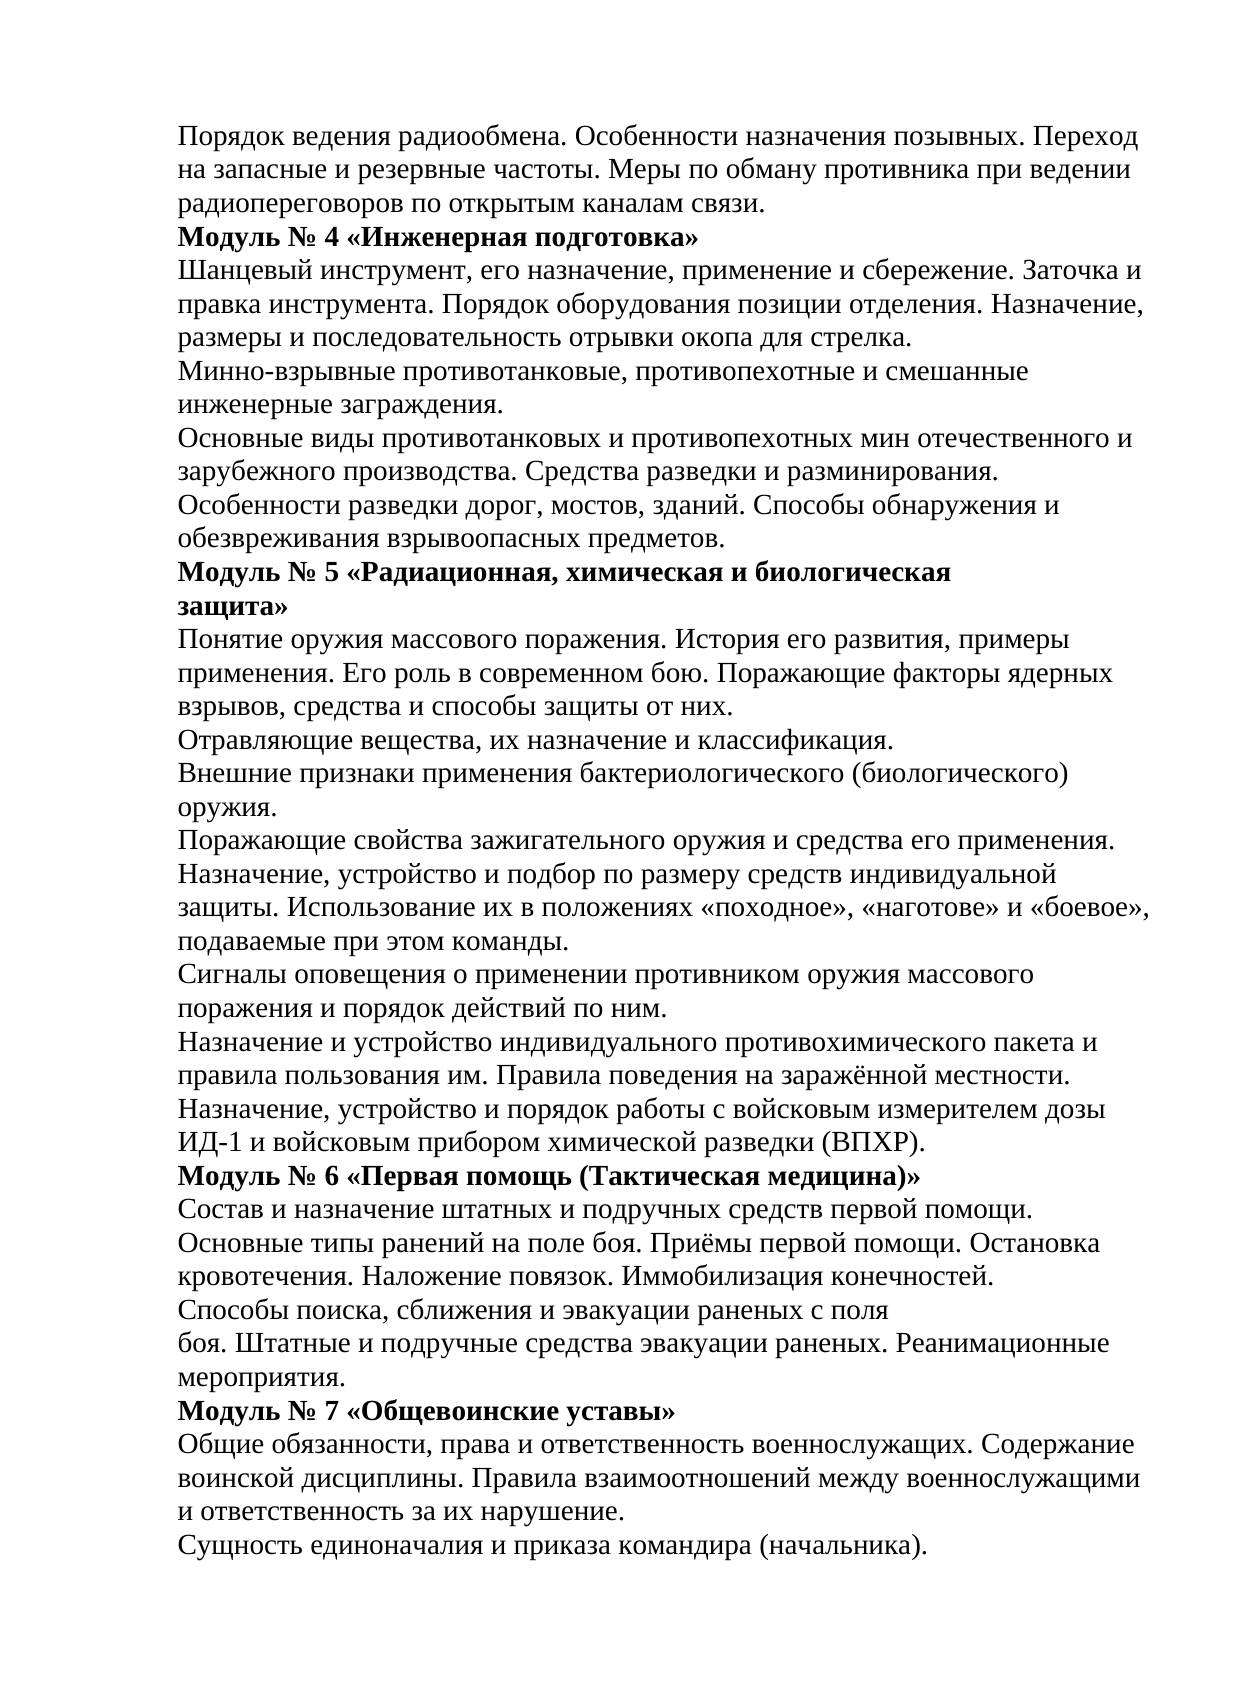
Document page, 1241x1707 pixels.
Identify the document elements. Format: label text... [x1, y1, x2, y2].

text Сущность единоначалия и приказа командира (начальника). [177, 1527, 1152, 1560]
text Модуль № 6 «Первая помощь (Тактическая медицина)» [177, 1158, 1152, 1191]
text Состав и назначение штатных и подручных средств первой помощи. [177, 1191, 1152, 1225]
text Внешние признаки применения бактериологического (биологического) оружия. [177, 755, 1152, 822]
text Понятие оружия массового поражения. История его развития, примеры применения. Его роль в современном бою. Поражающие факторы ядерных взрывов, средства и способы защиты от них. [177, 621, 1152, 722]
text Общие обязанности, права и ответственность военнослужащих. Содержание воинской дисциплины. Правила взаимоотношений между военнослужащими и ответственность за их нарушение. [177, 1426, 1152, 1527]
text Модуль № 5 «Радиационная, химическая и биологическая [177, 554, 1152, 588]
text защита» [177, 588, 1152, 621]
text Модуль № 4 «Инженерная подготовка» [177, 219, 1152, 252]
text Порядок ведения радиообмена. Особенности назначения позывных. Переход на запасные и резервные частоты. Меры по обману противника при ведении радиопереговоров по открытым каналам связи. [177, 118, 1152, 219]
text Сигналы оповещения о применении противником оружия массового поражения и порядок действий по ним. [177, 957, 1152, 1024]
text Шанцевый инструмент, его назначение, применение и сбережение. Заточка и правка инструмента. Порядок оборудования позиции отделения. Назначение, размеры и последовательность отрывки окопа для стрелка. [177, 252, 1152, 353]
text Способы поиска, сближения и эвакуации раненых с поля [177, 1292, 1152, 1326]
text Поражающие свойства зажигательного оружия и средства его применения. Назначение, устройство и подбор по размеру средств индивидуальной защиты. Использование их в положениях «походное», «наготове» и «боевое», подаваемые при этом команды. [177, 822, 1152, 957]
text Минно-взрывные противотанковые, противопехотные и смешанные инженерные заграждения. [177, 353, 1152, 420]
text Основные виды противотанковых и противопехотных мин отечественного и зарубежного производства. Средства разведки и разминирования. Особенности разведки дорог, мостов, зданий. Способы обнаружения и обезвреживания взрывоопасных предметов. [177, 420, 1152, 554]
text боя. Штатные и подручные средства эвакуации раненых. Реанимационные мероприятия. [177, 1326, 1152, 1393]
text Отравляющие вещества, их назначение и классификация. [177, 722, 1152, 755]
text Модуль № 7 «Общевоинские уставы» [177, 1393, 1152, 1426]
text Основные типы ранений на поле боя. Приёмы первой помощи. Остановка кровотечения. Наложение повязок. Иммобилизация конечностей. [177, 1225, 1152, 1292]
text Назначение и устройство индивидуального противохимического пакета и правила пользования им. Правила поведения на заражённой местности. Назначение, устройство и порядок работы с войсковым измерителем дозы ИД-1 и войсковым прибором химической разведки (ВПХР). [177, 1024, 1152, 1158]
